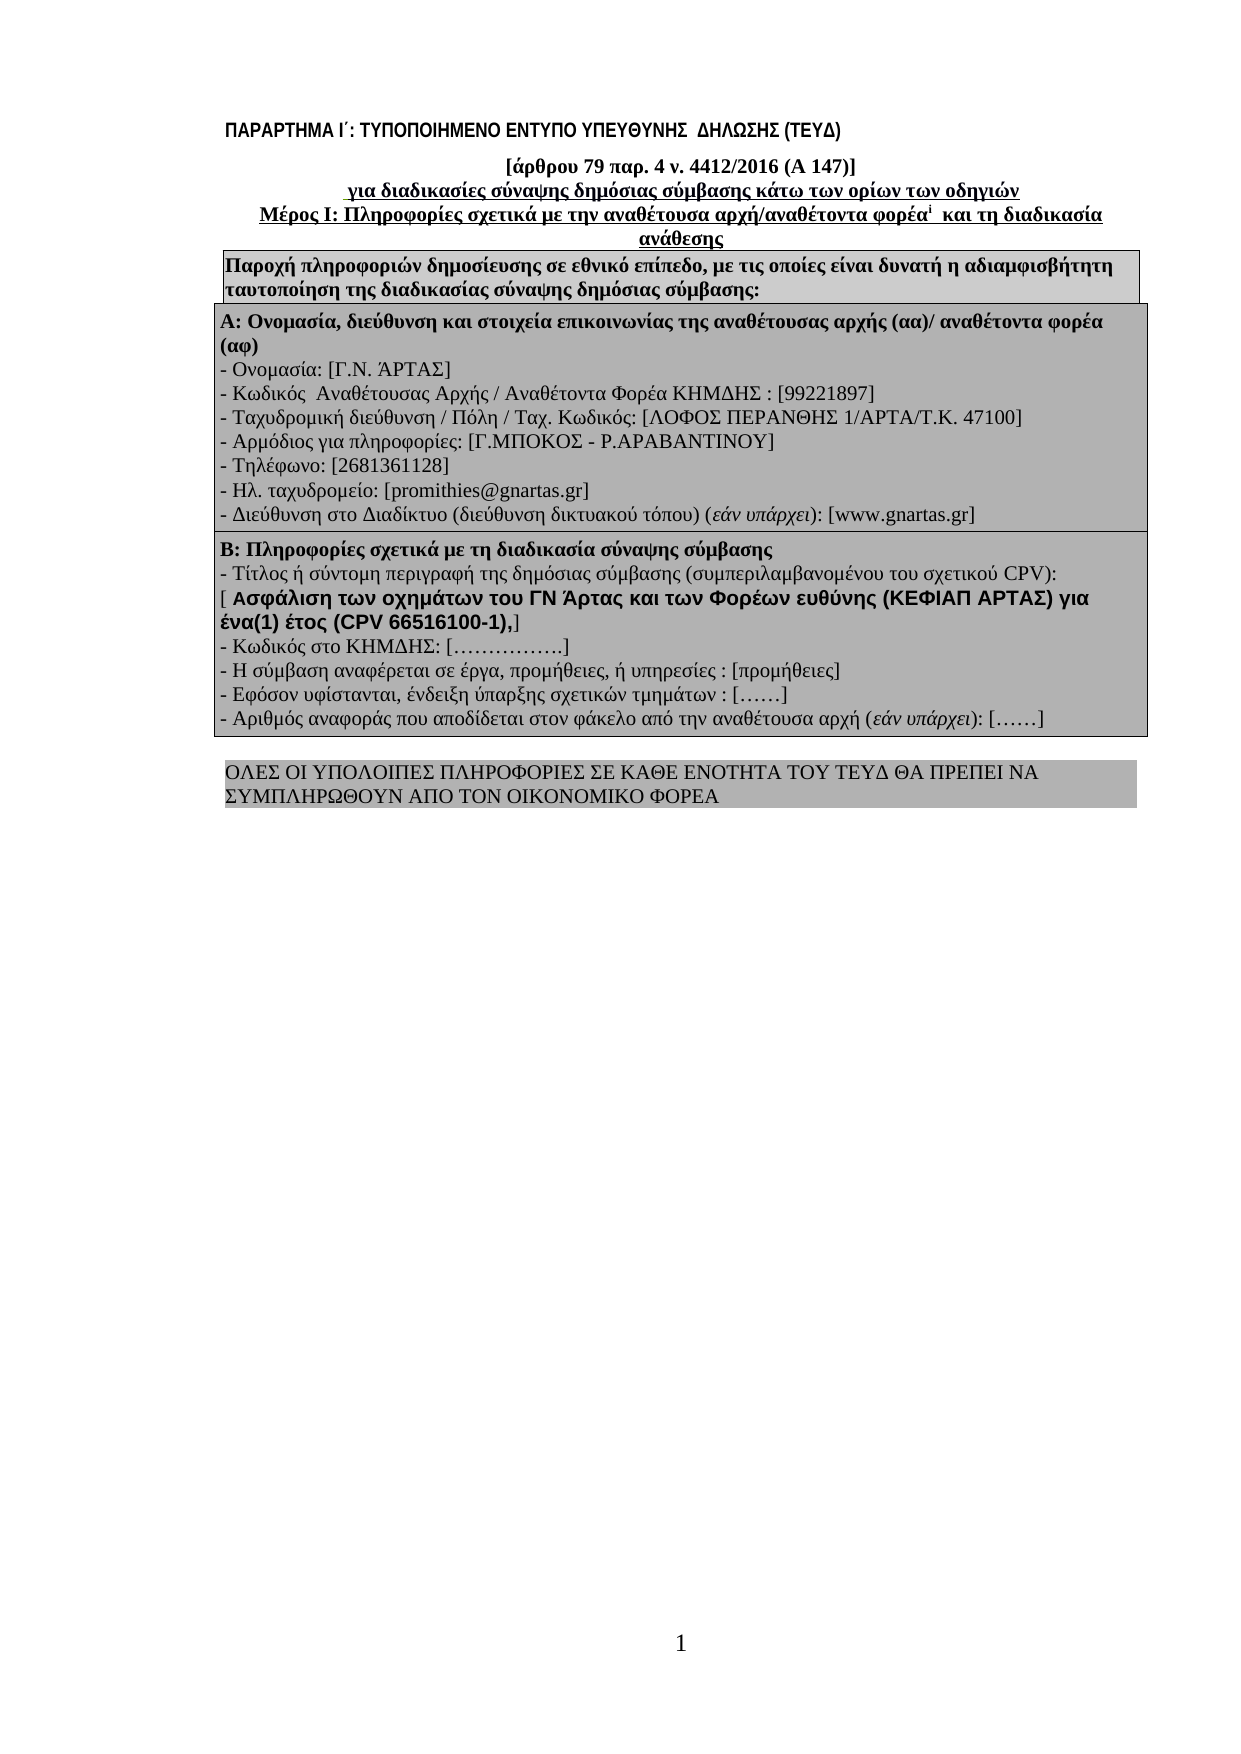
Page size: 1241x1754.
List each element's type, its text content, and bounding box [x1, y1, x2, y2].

text για διαδικασίες σύναψης δημόσιας σύμβασης κάτω των ορίων των οδηγιών [225, 178, 1137, 202]
text [άρθρου 79 παρ. 4 ν. 4412/2016 (Α 147)] [225, 154, 1137, 178]
table_header Α: Ονομασία, διεύθυνση και στοιχεία επικοινωνίας της αναθέτουσας αρχής (αα)/ αναθέτοντα φορέα (αφ) - Ονομασία: [Γ.Ν. ΆΡΤΑΣ] - Κωδικός Αναθέτουσας Αρχής / Αναθέτοντα Φορέα ΚΗΜΔΗΣ : [99221897] - Ταχυδρομική διεύθυνση / Πόλη / Ταχ. Κωδικός: [ΛΟΦΟΣ ΠΕΡΑΝΘΗΣ 1/ΑΡΤΑ/Τ.Κ. 47100] - Αρμόδιος για πληροφορίες: [Γ.ΜΠΟΚΟΣ - Ρ.ΑΡΑΒΑΝΤΙΝΟΥ] - Τηλέφωνο: [2681361128] - Ηλ. ταχυδρομείο: [promithies@gnartas.gr] - Διεύθυνση στο Διαδίκτυο (διεύθυνση δικτυακού τόπου) (εάν υπάρχει): [www.gnartas.gr] [215, 304, 1147, 531]
text ΟΛΕΣ ΟΙ ΥΠΟΛΟΙΠΕΣ ΠΛΗΡΟΦΟΡΙΕΣ ΣΕ ΚΑΘΕ ΕΝΟΤΗΤΑ ΤΟΥ ΤΕΥΔ ΘΑ ΠΡΕΠΕΙ ΝΑ ΣΥΜΠΛΗΡΩΘΟΥΝ ΑΠΟ ΤΟΝ ΟΙΚΟΝΟΜΙΚΟ ΦΟΡΕΑ [225, 760, 1137, 808]
text ΠΑΡΑΡΤΗΜΑ Ι΄: ΤΥΠΟΠΟΙΗΜΕΝΟ ΕΝΤΥΠΟ ΥΠΕΥΘΥΝΗΣ ΔΗΛΩΣΗΣ (ΤΕΥΔ) [225, 118, 1137, 142]
text Παροχή πληροφοριών δημοσίευσης σε εθνικό επίπεδο, με τις οποίες είναι δυνατή η αδιαμφισβήτητη ταυτοποίηση της διαδικασίας σύναψης δημόσιας σύμβασης: [224, 251, 1139, 303]
text Μέρος Ι: Πληροφορίες σχετικά με την αναθέτουσα αρχή/αναθέτοντα φορέα και τη διαδικασία ανάθεσης [225, 202, 1137, 250]
table_cell Β: Πληροφορίες σχετικά με τη διαδικασία σύναψης σύμβασης - Τίτλος ή σύντομη περιγραφή της δημόσιας σύμβασης (συμπεριλαμβανομένου του σχετικού CPV): [ Ασφάλιση των οχημάτων του ΓΝ Άρτας και των Φορέων ευθύνης (ΚΕΦΙΑΠ ΑΡΤΑΣ) για ένα(1) έτος (CPV 66516100-1),] - Κωδικός στο ΚΗΜΔΗΣ: […………….] - Η σύμβαση αναφέρεται σε έργα, προμήθειες, ή υπηρεσίες : [προμήθειες] - Εφόσον υφίστανται, ένδειξη ύπαρξης σχετικών τμημάτων : [……] - Αριθμός αναφοράς που αποδίδεται στον φάκελο από την αναθέτουσα αρχή (εάν υπάρχει): [……] [215, 532, 1147, 736]
